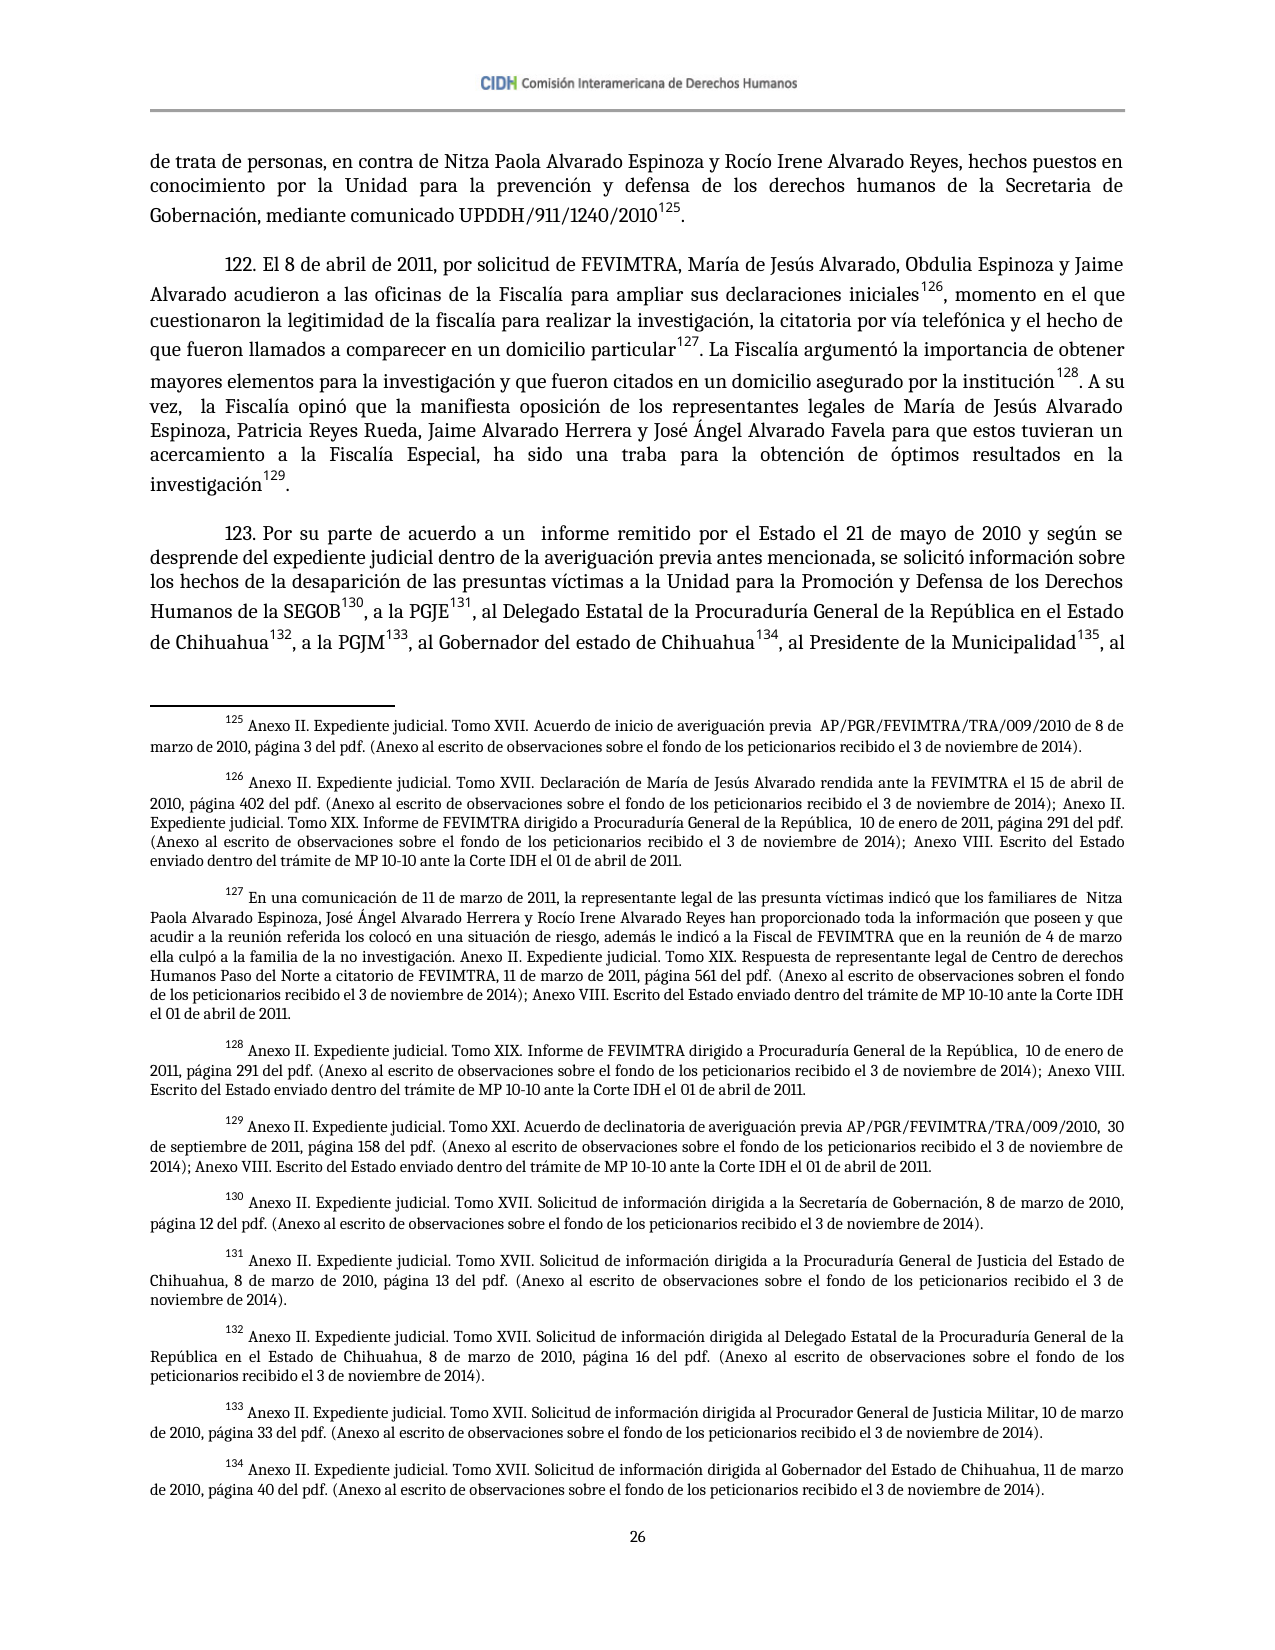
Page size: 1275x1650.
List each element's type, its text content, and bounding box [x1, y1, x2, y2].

picture [475, 74, 800, 92]
list Por su parte de acuerdo a un informe remitido por el Estado el 21 de mayo de 2010 y según se desprende del expediente judicial dentro de la averiguación previa antes mencionada, se solicitó información sobre los hechos de la desaparición de las presuntas víctimas a la Unidad para la Promoción y Defensa de los Derechos Humanos de la SEGOB, a la PGJE, al Delegado Estatal de la Procuraduría General de la República en el Estado de Chihuahua, a la PGJM, al Gobernador del estado de Chihuahua, al Presidente de la Municipalidad, al Secretario de Seguridad Pública Federal y del Estado así como a otras entidades. Asimismo, se dio intervención a la Policía Federal Ministerial para que investigara los hechos y se recibió por parte de la PGJE la averiguación previa a cargo de dicha entidad. [150, 522, 1125, 656]
list El 8 de marzo de 2010 la FEVIMTRA inició la averiguación previa AP/PGR/FEVIMTRA/TRA/009/2010 por el delito de privación ilegal de la libertad y posteriormente por el delito de trata de personas, en contra de Nitza Paola Alvarado Espinoza y Rocío Irene Alvarado Reyes, hechos puestos en conocimiento por la Unidad para la prevención y defensa de los derechos humanos de la Secretaria de Gobernación, mediante comunicado UPDDH/911/1240/2010. [150, 150, 1125, 229]
list El 8 de abril de 2011, por solicitud de FEVIMTRA, María de Jesús Alvarado, Obdulia Espinoza y Jaime Alvarado acudieron a las oficinas de la Fiscalía para ampliar sus declaraciones iniciales, momento en el que cuestionaron la legitimidad de la fiscalía para realizar la investigación, la citatoria por vía telefónica y el hecho de que fueron llamados a comparecer en un domicilio particular. La Fiscalía argumentó la importancia de obtener mayores elementos para la investigación y que fueron citados en un domicilio asegurado por la institución. A su vez, la Fiscalía opinó que la manifiesta oposición de los representantes legales de María de Jesús Alvarado Espinoza, Patricia Reyes Rueda, Jaime Alvarado Herrera y José Ángel Alvarado Favela para que estos tuvieran un acercamiento a la Fiscalía Especial, ha sido una traba para la obtención de óptimos resultados en la investigación. [150, 253, 1125, 498]
